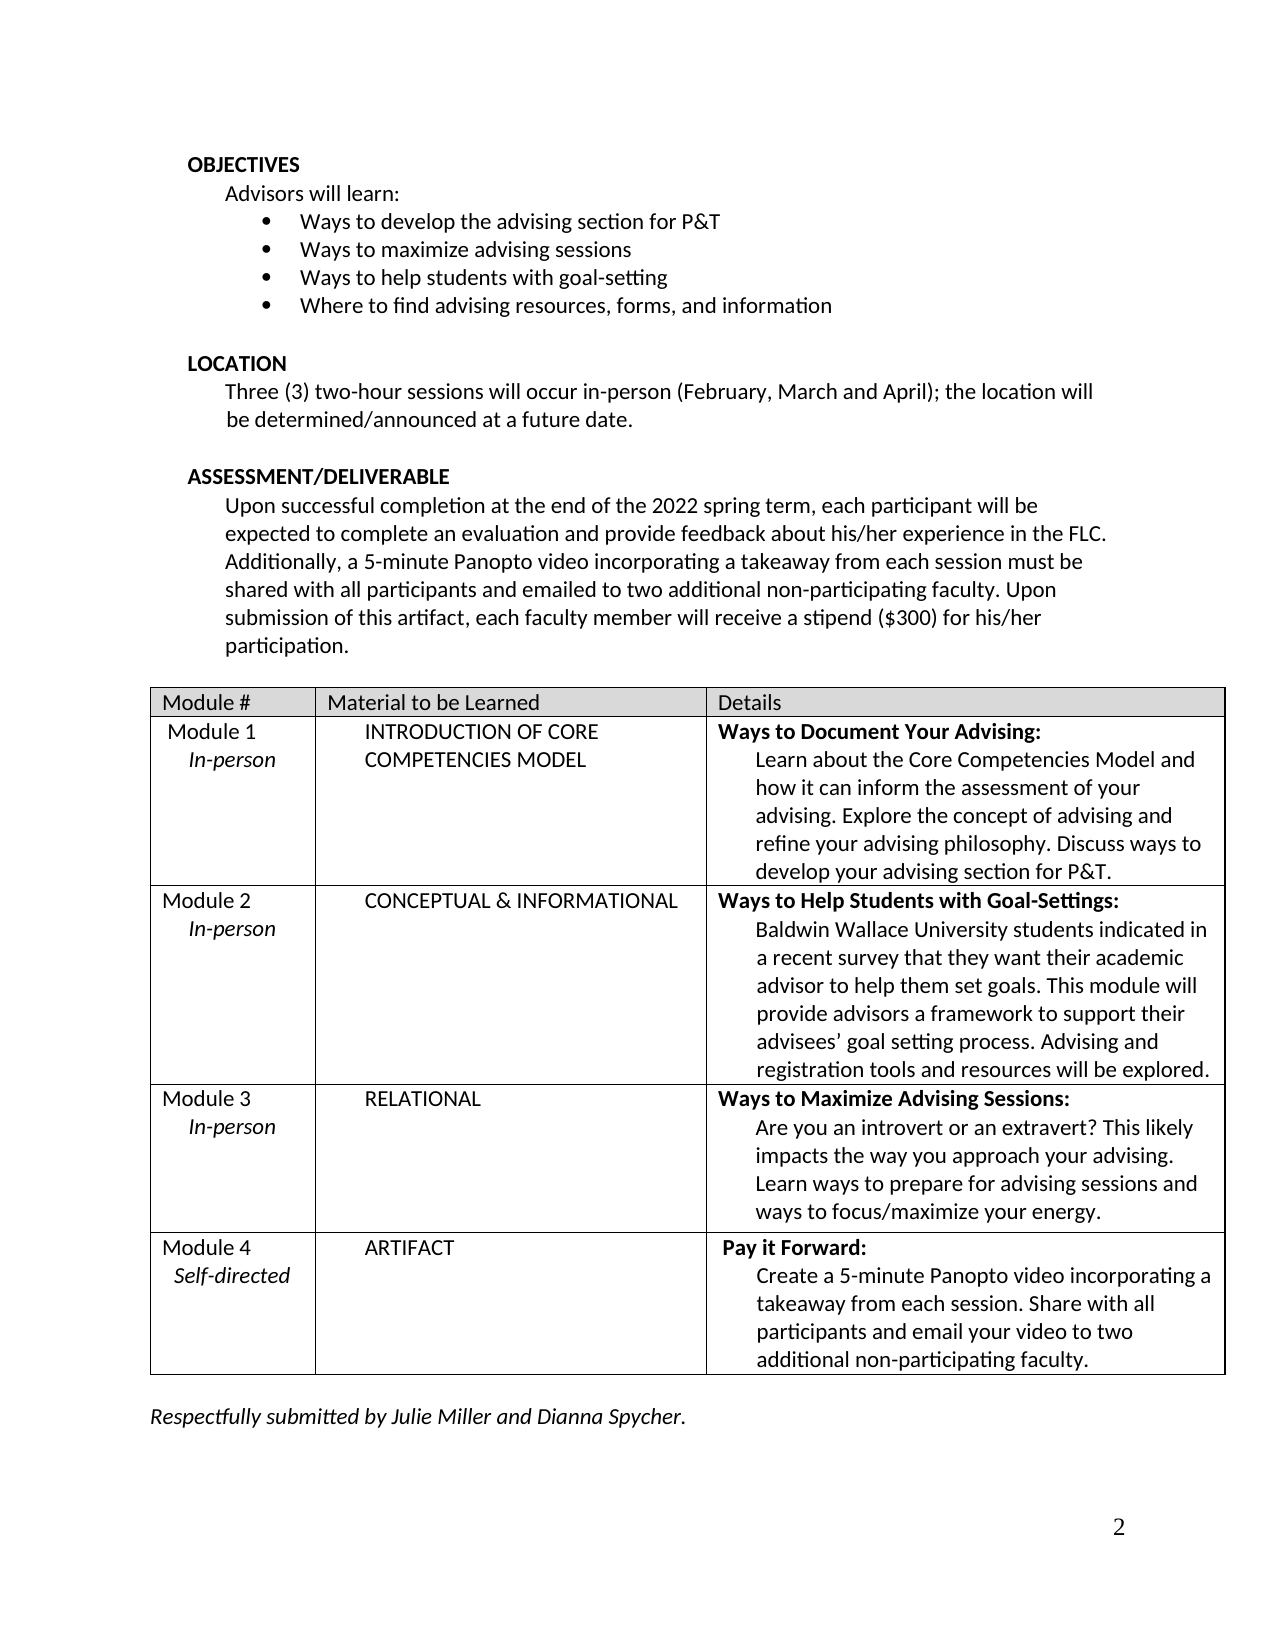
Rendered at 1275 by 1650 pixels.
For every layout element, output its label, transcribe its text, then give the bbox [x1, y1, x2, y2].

table_cell Ways to Document Your Advising: Learn about the Core Competencies Model and how it can inform the assessment of your advising. Explore the concept of advising and refine your advising philosophy. Discuss ways to develop your advising section for P&T. [707, 717, 1224, 885]
text Location [187, 349, 1122, 377]
table_cell INTRODUCTION OF CORE COMPETENCIES MODEL [316, 717, 706, 885]
table_cell Ways to Help Students with Goal-Settings: Baldwin Wallace University students indicated in a recent survey that they want their academic advisor to help them set goals. This module will provide advisors a framework to support their advisees’ goal setting process. Advising and registration tools and resources will be explored. [707, 886, 1224, 1083]
table_cell CONCEPTUAL & INFORMATIONAL [316, 886, 706, 1083]
text Advisors will learn: [188, 179, 1122, 207]
table_header Module # [151, 688, 315, 716]
text Respectfully submitted by Julie Miller and Dianna Spycher. [150, 1402, 1122, 1431]
list Ways to maximize advising sessions [262, 236, 1122, 263]
list Where to find advising resources, forms, and information [262, 292, 1122, 319]
table_cell Module 4 Self-directed [151, 1233, 315, 1373]
table_cell ARTIFACT [316, 1233, 706, 1373]
text Upon successful completion at the end of the 2022 spring term, each participant will be expected to complete an evaluation and provide feedback about his/her experience in the FLC. Additionally, a 5-minute Panopto video incorporating a takeaway from each session must be shared with all participants and emailed to two additional non-participating faculty. Upon submission of this artifact, each faculty member will receive a stipend ($300) for his/her participation. [225, 491, 1122, 659]
table_cell Module 2 In-person [151, 886, 315, 1083]
table_cell Ways to Maximize Advising Sessions: Are you an introvert or an extravert? This likely impacts the way you approach your advising. Learn ways to prepare for advising sessions and ways to focus/maximize your energy. [707, 1085, 1224, 1232]
table_cell Module 1 In-person [151, 717, 315, 885]
list Ways to help students with goal-setting [262, 263, 1122, 292]
text Three (3) two-hour sessions will occur in-person (February, March and April); the location will be determined/announced at a future date. [225, 377, 1122, 433]
table_header Material to be Learned [316, 688, 706, 716]
text Objectives [187, 150, 1122, 178]
table_cell Pay it Forward: Create a 5-minute Panopto video incorporating a takeaway from each session. Share with all participants and email your video to two additional non-participating faculty. [707, 1233, 1224, 1373]
list Ways to develop the advising section for P&T [262, 207, 1122, 236]
table_cell RELATIONAL [316, 1085, 706, 1232]
text Assessment/Deliverable [187, 462, 1122, 490]
table_cell Module 3 In-person [151, 1085, 315, 1232]
table_header Details [707, 688, 1224, 716]
